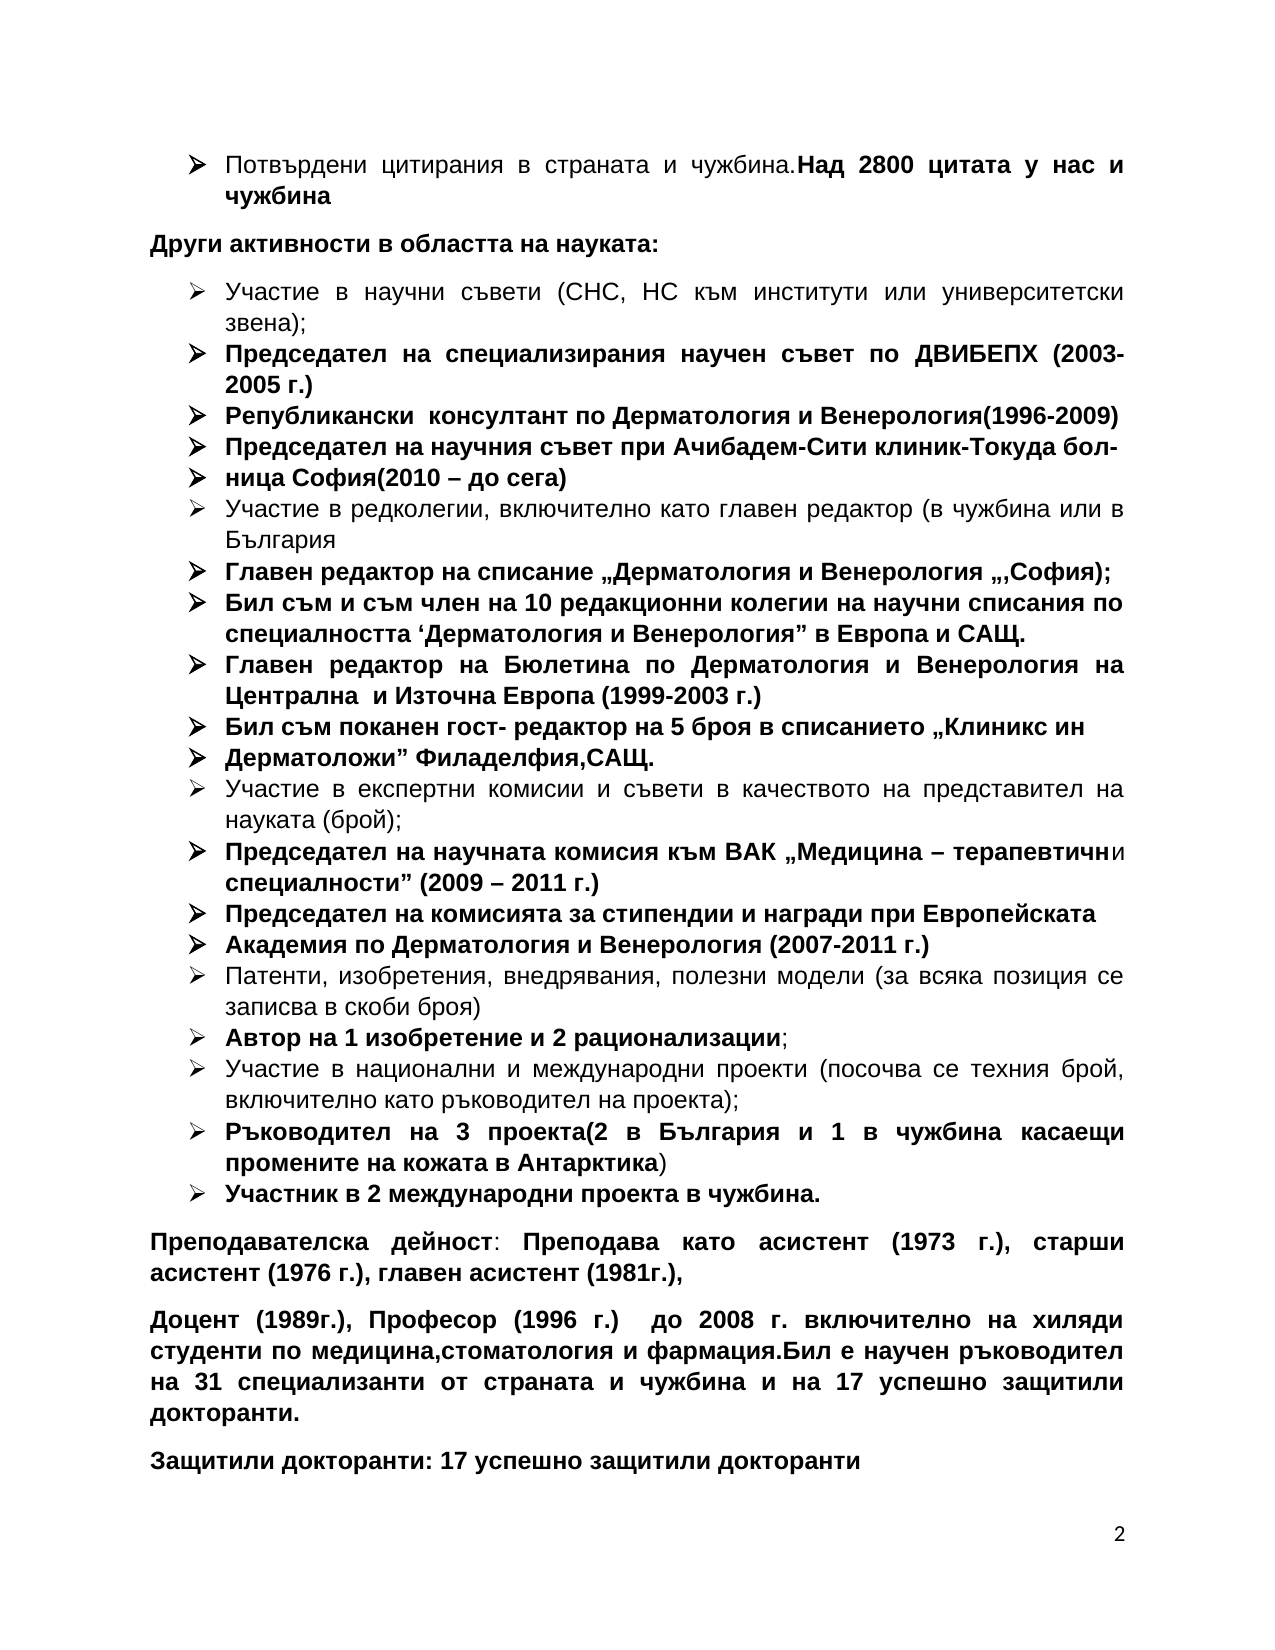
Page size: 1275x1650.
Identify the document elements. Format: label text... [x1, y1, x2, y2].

list Председател на научния съвет при Ачибадем-Сити клиник-Токуда бол- [187, 432, 1125, 461]
list Потвърдени цитирания в страната и чужбина.Над 2800 цитата у нас и чужбина [187, 150, 1125, 210]
list Участие в експертни комисии и съвети в качеството на представител на науката (брой); [187, 774, 1125, 834]
list Главен редактор на Бюлетина по Дерматология и Венерология на Централна и Източна Европа (1999-2003 г.) [187, 650, 1125, 710]
list Академия по Дерматология и Венерология (2007-2011 г.) [187, 930, 1125, 959]
list Участие в научни съвети (СНС, НС към институти или университетски звена); [187, 277, 1125, 336]
list Председател на специализирания научен съвет по ДВИБЕПХ (2003-2005 г.) [187, 339, 1125, 399]
list Републикански консултант по Дерматология и Венерология(1996-2009) [187, 401, 1125, 430]
text Други активности в областта на науката: [150, 229, 1125, 258]
list Бил съм поканен гост- редактор на 5 броя в списанието „Клиникс ин [187, 712, 1125, 741]
list Участник в 2 международни проекта в чужбина. [187, 1179, 1125, 1208]
list Участие в редколегии, включително като главен редактор (в чужбина или в България [187, 494, 1125, 554]
list Дерматоложи” Филаделфия,САЩ. [187, 743, 1125, 772]
list Ръководител на 3 проекта(2 в България и 1 в чужбина касаещи промените на кожата в Антарктика) [187, 1117, 1125, 1176]
list Патенти, изобретения, внедрявания, полезни модели (за всяка позиция се записва в скоби броя) [187, 961, 1125, 1021]
text Преподавателска дейност: Преподава като асистент (1973 г.), старши асистент (1976 г.), главен асистент (1981г.), [150, 1227, 1125, 1286]
list Председател на комисията за стипендии и награди при Европейската [187, 899, 1125, 928]
list Главен редактор на списание „Дерматология и Венерология „,София); [187, 557, 1125, 585]
list Председател на научната комисия към ВАК „Медицина – терапевтични специалности” (2009 – 2011 г.) [187, 837, 1125, 896]
list Бил съм и съм член на 10 редакционни колегии на научни списания по специалността ‘Дерматология и Венерология” в Европа и САЩ. [187, 588, 1125, 648]
list Автор на 1 изобретение и 2 рационализации; [187, 1023, 1125, 1052]
list ница София(2010 – до сега) [187, 463, 1125, 492]
list Участие в национални и международни проекти (посочва се техния брой, включително като ръководител на проекта); [187, 1054, 1125, 1114]
text Защитили докторанти: 17 успешно защитили докторанти [150, 1446, 1125, 1475]
text Доцент (1989г.), Професор (1996 г.) до 2008 г. включително на хиляди студенти по медицина,стоматология и фармация.Бил е научен ръководител на 31 специализанти от страната и чужбина и на 17 успешно защитили докторанти. [150, 1305, 1125, 1427]
